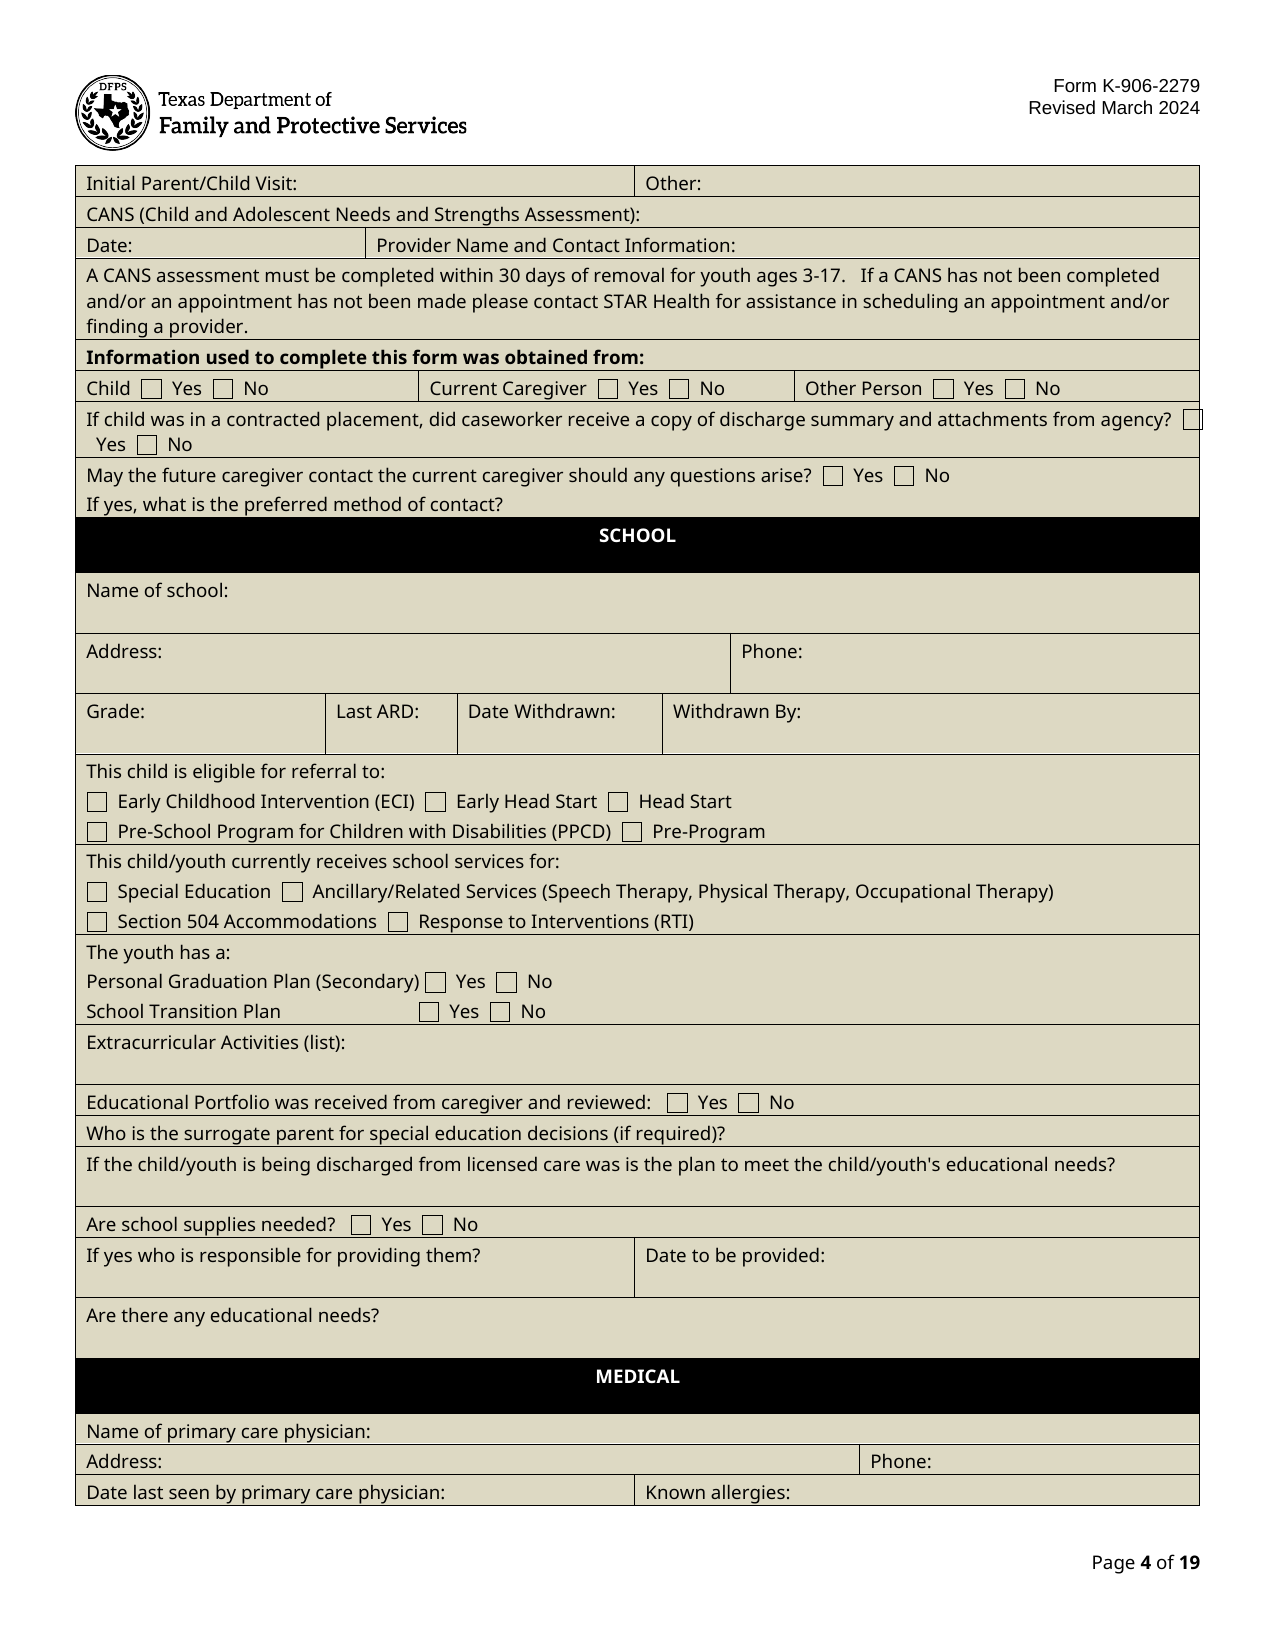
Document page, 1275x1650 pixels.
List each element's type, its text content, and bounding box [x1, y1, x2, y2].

picture [75, 75, 467, 151]
table_cell Child Yes No [76, 371, 418, 401]
table_cell Known allergies: [635, 1475, 1199, 1505]
table_cell Initial Parent/Child Visit: [76, 166, 634, 196]
table_cell Last ARD: [326, 694, 457, 753]
table_cell A CANS assessment must be completed within 30 days of removal for youth ages 3-17. If a CANS has not been completed and/or an appointment has not been made please contact STAR Health for assistance in scheduling an appointment and/or finding a provider. [76, 259, 1199, 339]
table_cell Date to be provided: [635, 1238, 1199, 1297]
table_cell Address: [76, 634, 730, 693]
table_cell Are there any educational needs? [76, 1298, 1199, 1358]
table_cell Phone: [860, 1445, 1199, 1474]
table_cell Extracurricular Activities (list): [76, 1025, 1199, 1084]
table_cell Name of primary care physician: [76, 1414, 1199, 1443]
table_cell The youth has a: Personal Graduation Plan (Secondary) Yes No School Transition Plan Yes No [76, 935, 1199, 1024]
table_cell If the child/youth is being discharged from licensed care was is the plan to meet the child/youth's educational needs? [76, 1147, 1199, 1206]
table_cell May the future caregiver contact the current caregiver should any questions arise? Yes No If yes, what is the preferred method of contact? [76, 458, 1199, 517]
table_cell MEDICAL [76, 1359, 1199, 1413]
table_cell Withdrawn By: [663, 694, 1199, 753]
table_cell If yes who is responsible for providing them? [76, 1238, 634, 1297]
table_cell Other Person Yes No [795, 371, 1199, 401]
table_cell Address: [76, 1445, 859, 1474]
table_cell If child was in a contracted placement, did caseworker receive a copy of discharge summary and attachments from agency? Yes No [76, 402, 1199, 457]
table_cell Date Withdrawn: [458, 694, 662, 753]
table_cell Educational Portfolio was received from caregiver and reviewed: Yes No [76, 1085, 1199, 1115]
table_cell SCHOOL [76, 518, 1199, 572]
table_cell Provider Name and Contact Information: [366, 228, 1199, 257]
table_cell Information used to complete this form was obtained from: [76, 340, 1199, 370]
table_cell Current Caregiver Yes No [419, 371, 794, 401]
table_cell Phone: [731, 634, 1199, 693]
table_cell Grade: [76, 694, 325, 753]
table_cell Date last seen by primary care physician: [76, 1475, 634, 1505]
table_cell This child/youth currently receives school services for: Special Education Ancillary/Related Services (Speech Therapy, Physical Therapy, Occupational Therapy) Section 504 Accommodations Response to Interventions (RTI) [76, 845, 1199, 934]
table_cell Name of school: [76, 573, 1199, 633]
table_cell CANS (Child and Adolescent Needs and Strengths Assessment): [76, 197, 1199, 227]
table_cell Are school supplies needed? Yes No [76, 1207, 1199, 1237]
table_cell Date: [76, 228, 365, 257]
table_cell This child is eligible for referral to: Early Childhood Intervention (ECI) Early Head Start Head Start Pre-School Program for Children with Disabilities (PPCD) Pre-Program [76, 755, 1199, 844]
table_cell Other: [635, 166, 1199, 196]
table_cell Who is the surrogate parent for special education decisions (if required)? [76, 1116, 1199, 1146]
